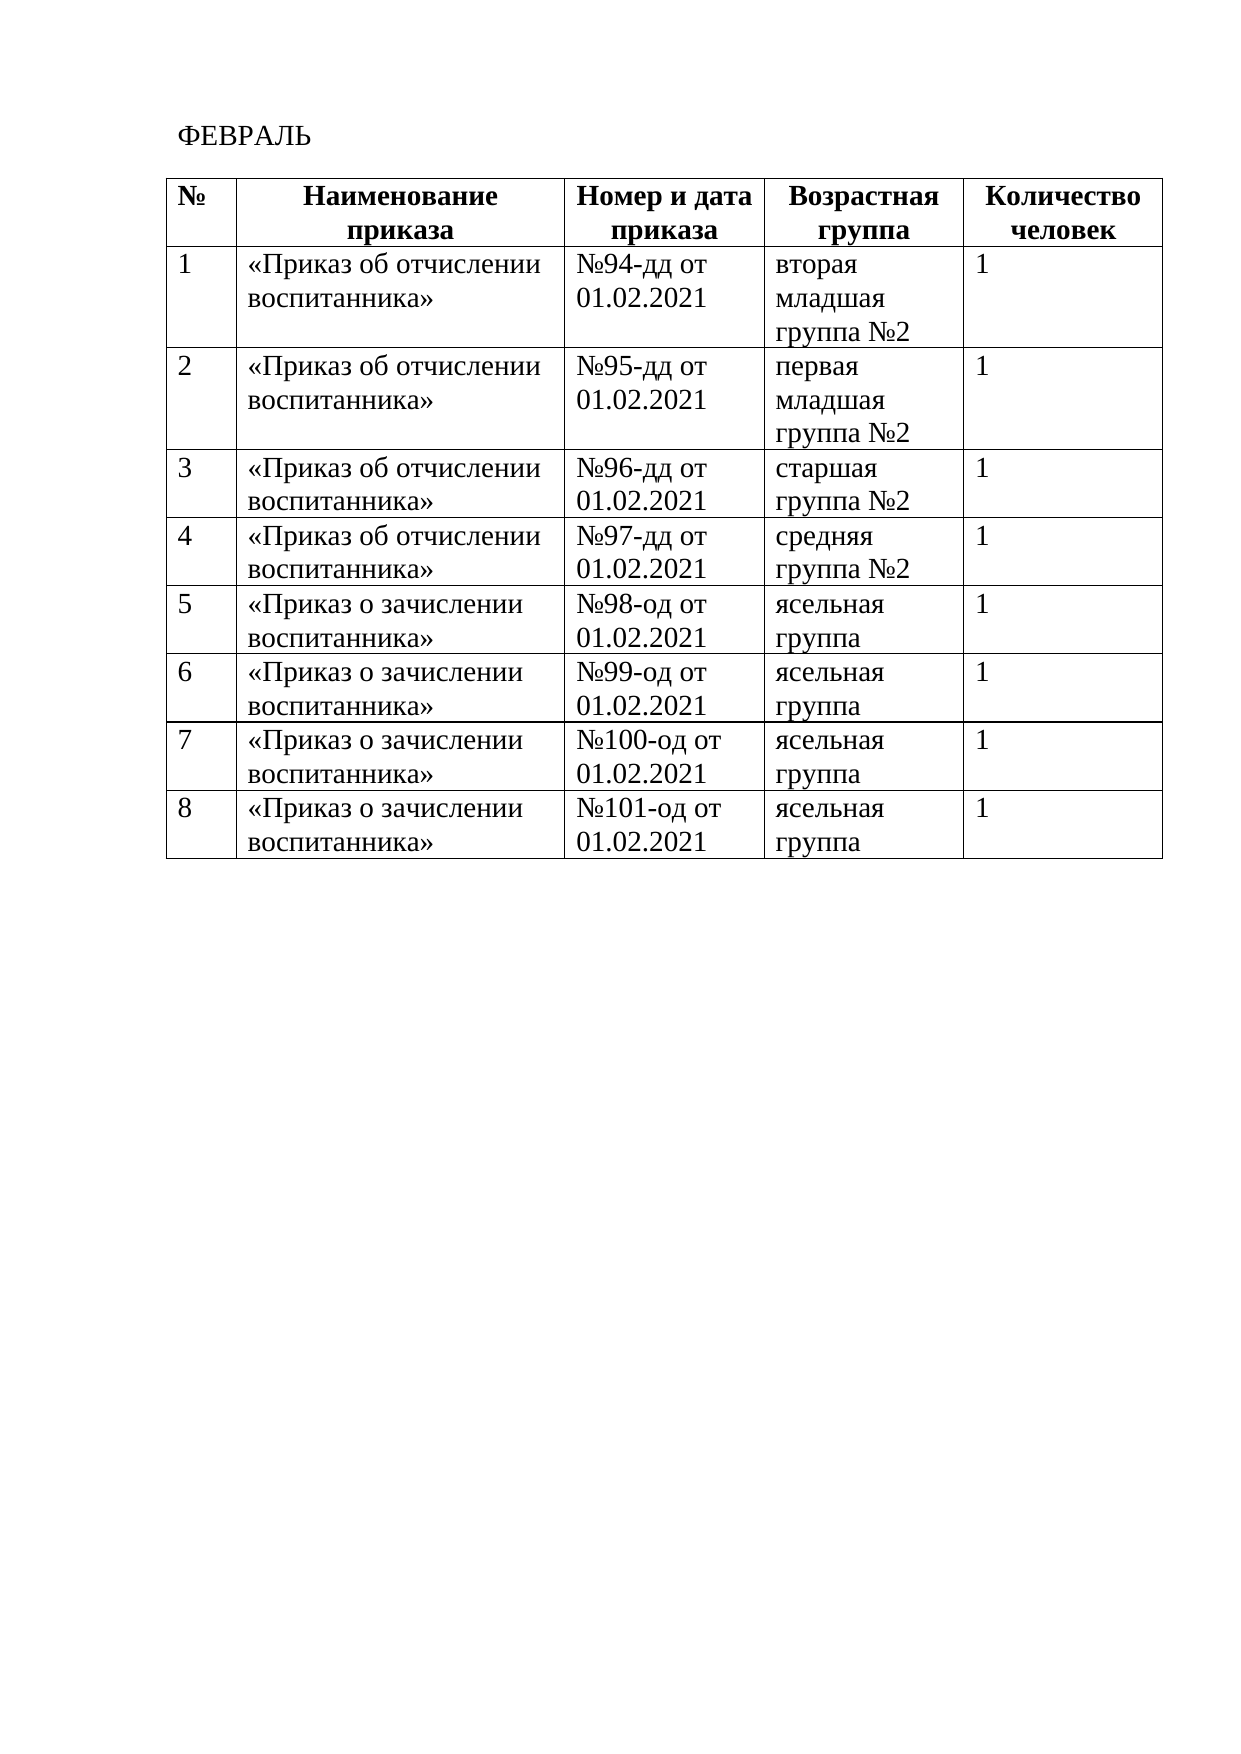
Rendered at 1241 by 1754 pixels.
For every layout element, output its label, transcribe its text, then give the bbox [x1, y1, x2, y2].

table_header Наименование приказа [237, 179, 564, 246]
table_cell «Приказ о зачислении воспитанника» [237, 586, 564, 653]
table_cell 1 [964, 654, 1162, 721]
table_cell средняя группа №2 [765, 518, 963, 585]
table_cell 1 [964, 586, 1162, 653]
table_cell ясельная группа [765, 586, 963, 653]
table_cell старшая группа №2 [765, 450, 963, 517]
table_cell №94-дд от 01.02.2021 [565, 247, 764, 347]
table_cell ясельная группа [765, 654, 963, 721]
table_header Количество человек [964, 179, 1162, 246]
table_header Возрастная группа [765, 179, 963, 246]
table_cell 1 [964, 791, 1162, 858]
table_cell №101-од от 01.02.2021 [565, 791, 764, 858]
table_cell №95-дд от 01.02.2021 [565, 348, 764, 449]
table_cell 7 [167, 723, 236, 789]
table_cell 5 [167, 586, 236, 653]
table_cell ясельная группа [765, 791, 963, 858]
table_cell №98-од от 01.02.2021 [565, 586, 764, 653]
table_cell «Приказ о зачислении воспитанника» [237, 723, 564, 789]
table_cell «Приказ об отчислении воспитанника» [237, 518, 564, 585]
table_cell 6 [167, 654, 236, 721]
table_cell 1 [964, 518, 1162, 585]
table_cell «Приказ об отчислении воспитанника» [237, 450, 564, 517]
table_cell «Приказ о зачислении воспитанника» [237, 791, 564, 858]
table_cell «Приказ об отчислении воспитанника» [237, 348, 564, 449]
table_cell 4 [167, 518, 236, 585]
table_cell 2 [167, 348, 236, 449]
table_header № [167, 179, 236, 246]
table_cell вторая младшая группа №2 [765, 247, 963, 347]
table_cell первая младшая группа №2 [765, 348, 963, 449]
table_cell 3 [167, 450, 236, 517]
table_cell 1 [167, 247, 236, 347]
table_cell №97-дд от 01.02.2021 [565, 518, 764, 585]
table_cell 1 [964, 348, 1162, 449]
table_cell 1 [964, 450, 1162, 517]
table_cell «Приказ о зачислении воспитанника» [237, 654, 564, 721]
table_cell 8 [167, 791, 236, 858]
table_header Номер и дата приказа [565, 179, 764, 246]
table_cell №99-од от 01.02.2021 [565, 654, 764, 721]
text ФЕВРАЛЬ [177, 118, 1152, 152]
table_cell №96-дд от 01.02.2021 [565, 450, 764, 517]
table_cell №100-од от 01.02.2021 [565, 723, 764, 789]
table_cell 1 [964, 723, 1162, 789]
table_cell «Приказ об отчислении воспитанника» [237, 247, 564, 347]
table_cell ясельная группа [765, 723, 963, 789]
table_cell 1 [964, 247, 1162, 347]
